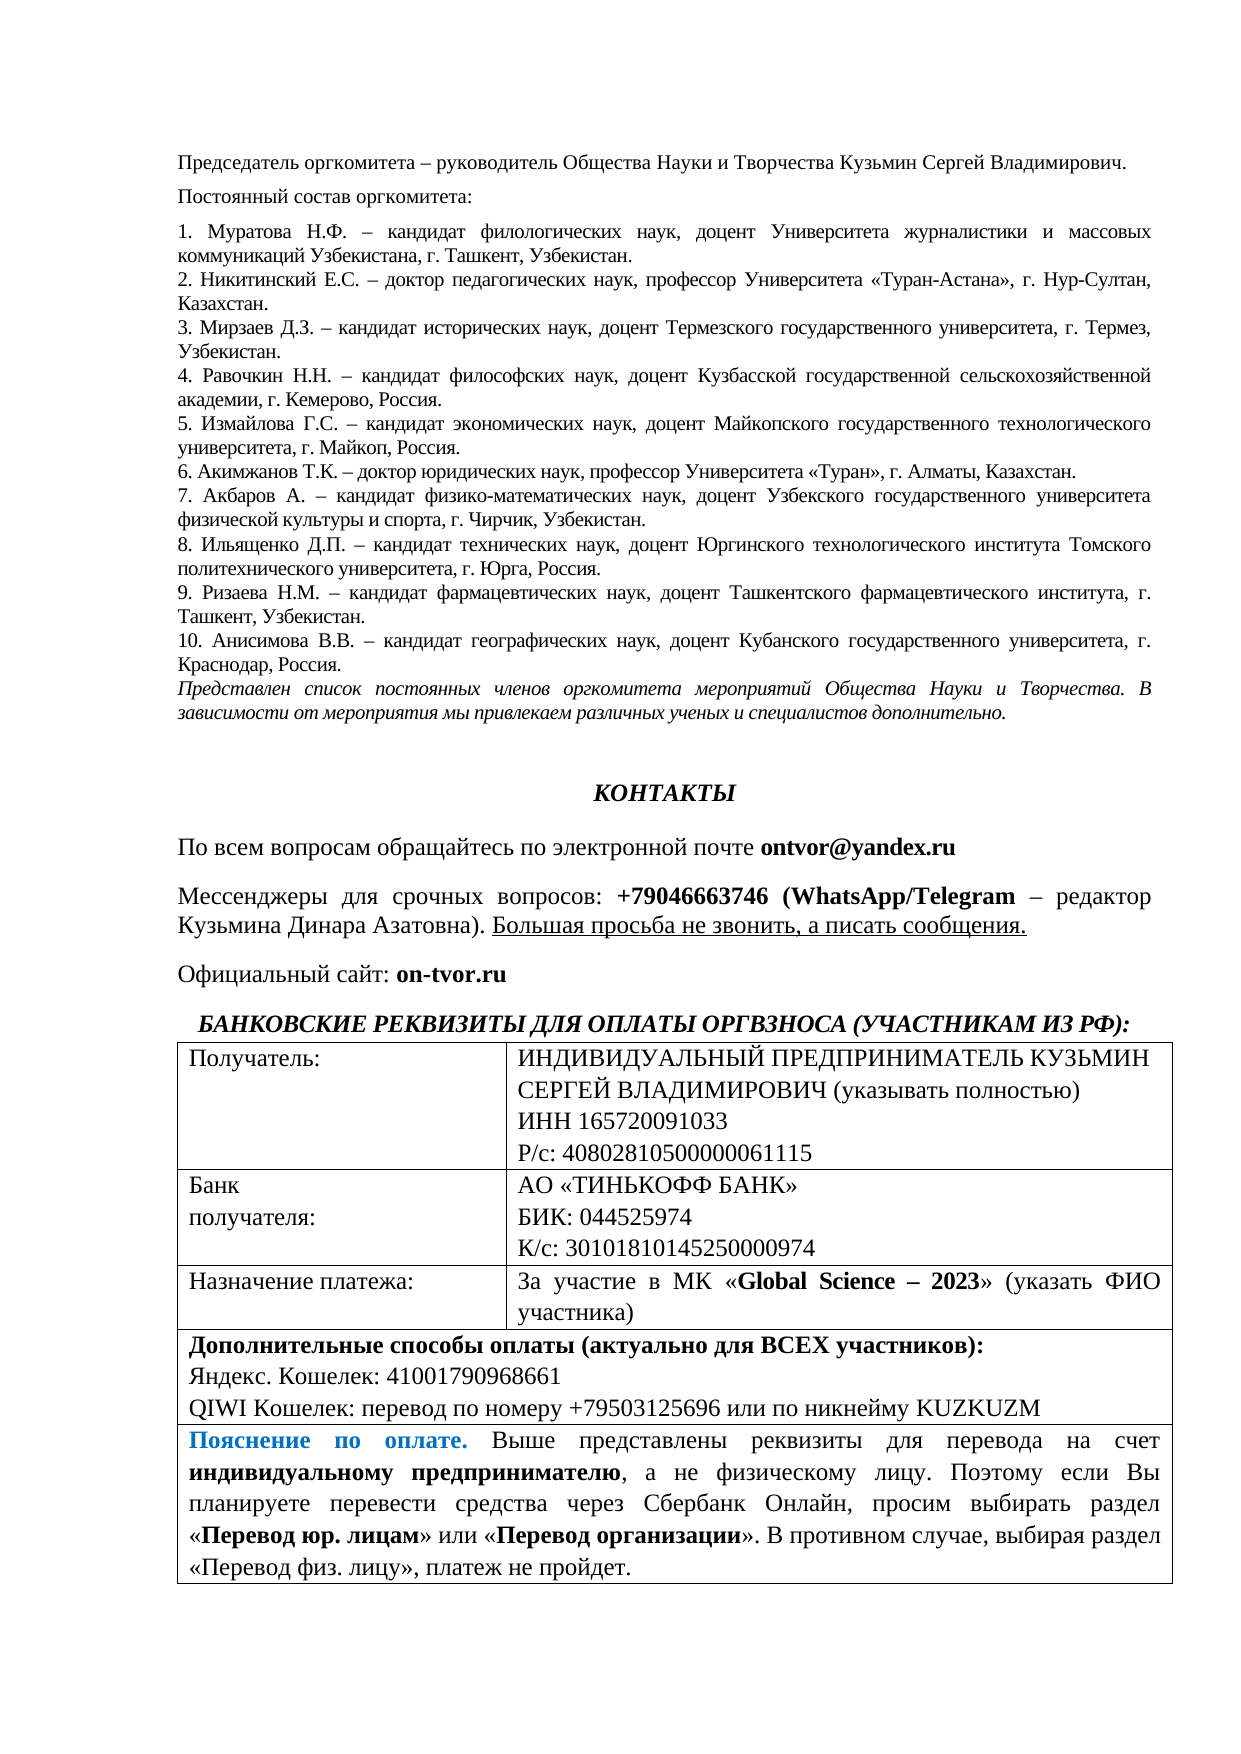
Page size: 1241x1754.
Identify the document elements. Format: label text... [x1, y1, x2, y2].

table_cell Пояснение по оплате. Выше представлены реквизиты для перевода на счет индивидуальному предпринимателю, а не физическому лицу. Поэтому если Вы планируете перевести средства через Сбербанк Онлайн, просим выбирать раздел «Перевод юр. лицам» или «Перевод организации». В противном случае, выбирая раздел «Перевод физ. лицу», платеж не пройдет. [178, 1425, 1172, 1583]
text Мессенджеры для срочных вопросов: +79046663746 (WhatsApp/Telegram – редактор Кузьмина Динара Азатовна). Большая просьба не звонить, а писать сообщения. [177, 881, 1152, 939]
text Официальный сайт: on-tvor.ru [177, 959, 1152, 988]
text 4. Равочкин Н.Н. – кандидат философских наук, доцент Кузбасской государственной сельскохозяйственной академии, г. Кемерово, Россия. [177, 363, 1152, 411]
text 5. Измайлова Г.С. – кандидат экономических наук, доцент Майкопского государственного технологического университета, г. Майкоп, Россия. [177, 411, 1152, 459]
text 9. Ризаева Н.М. – кандидат фармацевтических наук, доцент Ташкентского фармацевтического института, г. Ташкент, Узбекистан. [177, 579, 1152, 628]
text 6. Акимжанов Т.К. – доктор юридических наук, профессор Университета «Туран», г. Алматы, Казахстан. [177, 459, 1152, 483]
text По всем вопросам обращайтесь по электронной почте ontvor@yandex.ru [177, 832, 1152, 860]
table_header Получатель: [178, 1043, 506, 1169]
text 10. Анисимова В.В. – кандидат географических наук, доцент Кубанского государственного университета, г. Краснодар, Россия. [177, 628, 1152, 676]
text КОНТАКТЫ [177, 778, 1152, 807]
text Председатель оргкомитета – руководитель Общества Науки и Творчества Кузьмин Сергей Владимирович. [177, 150, 1152, 174]
text 1. Муратова Н.Ф. – кандидат филологических наук, доцент Университета журналистики и массовых коммуникаций Узбекистана, г. Ташкент, Узбекистан. [177, 219, 1152, 267]
table_cell За участие в МК «Global Science – 2023» (указать ФИО участника) [507, 1266, 1172, 1329]
text 8. Ильященко Д.П. – кандидат технических наук, доцент Юргинского технологического института Томского политехнического университета, г. Юрга, Россия. [177, 531, 1152, 579]
text БАНКОВСКИЕ РЕКВИЗИТЫ ДЛЯ ОПЛАТЫ ОРГВЗНОСА (УЧАСТНИКАМ ИЗ РФ): [177, 1009, 1152, 1038]
table_cell Дополнительные способы оплаты (актуально для ВСЕХ участников): Яндекс. Кошелек: 41001790968661 QIWI Кошелек: перевод по номеру +79503125696 или по никнейму KUZKUZM [178, 1330, 1172, 1424]
table_cell Банк получателя: [178, 1170, 506, 1265]
text Постоянный состав оргкомитета: [177, 184, 1152, 208]
table_header ИНДИВИДУАЛЬНЫЙ ПРЕДПРИНИМАТЕЛЬ КУЗЬМИН СЕРГЕЙ ВЛАДИМИРОВИЧ (указывать полностью) ИНН 165720091033 Р/с: 40802810500000061115 [507, 1043, 1172, 1169]
text 3. Мирзаев Д.З. – кандидат исторических наук, доцент Термезского государственного университета, г. Термез, Узбекистан. [177, 315, 1152, 363]
table_cell Назначение платежа: [178, 1266, 506, 1329]
text 2. Никитинский Е.С. – доктор педагогических наук, профессор Университета «Туран-Астана», г. Нур-Султан, Казахстан. [177, 267, 1152, 315]
table_cell АО «ТИНЬКОФФ БАНК» БИК: 044525974 К/с: 30101810145250000974 [507, 1170, 1172, 1265]
text Представлен список постоянных членов оргкомитета мероприятий Общества Науки и Творчества. В зависимости от мероприятия мы привлекаем различных ученых и специалистов дополнительно. [177, 676, 1152, 724]
text 7. Акбаров А. – кандидат физико-математических наук, доцент Узбекского государственного университета физической культуры и спорта, г. Чирчик, Узбекистан. [177, 483, 1152, 531]
